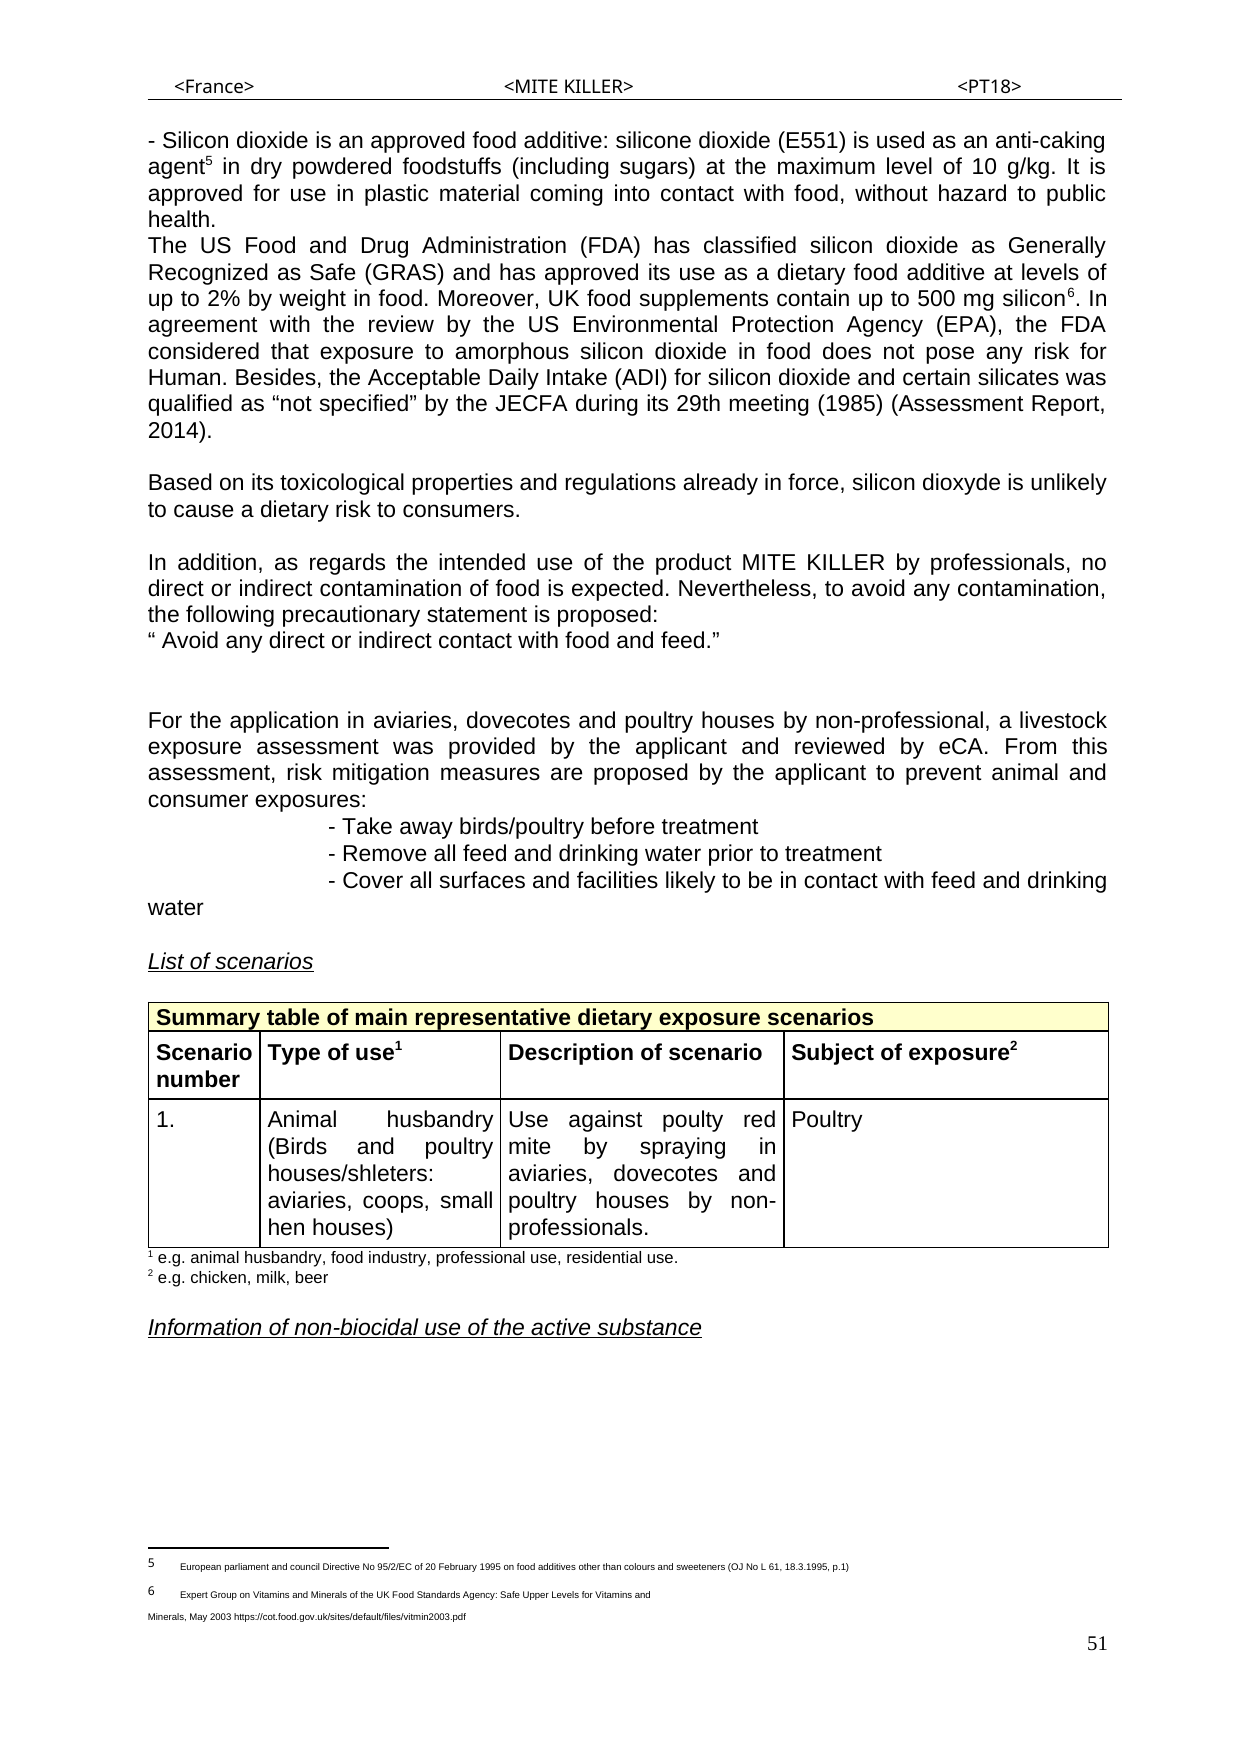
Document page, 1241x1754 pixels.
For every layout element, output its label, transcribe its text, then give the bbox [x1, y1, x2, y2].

table_cell Description of scenario [501, 1032, 783, 1098]
text - Silicon dioxide is an approved food additive: silicone dioxide (E551) is used as an anti-caking agent in dry powdered foodstuffs (including sugars) at the maximum level of 10 g/kg. It is approved for use in plastic material coming into contact with food, without hazard to public health. [148, 127, 1107, 232]
table_cell Animal husbandry (Birds and poultry houses/shleters: aviaries, coops, small hen houses) [261, 1100, 500, 1247]
table_cell Poultry [785, 1100, 1108, 1247]
text List of scenarios [148, 947, 1107, 974]
table_cell Scenario number [149, 1032, 259, 1098]
table_header Summary table of main representative dietary exposure scenarios [149, 1003, 1108, 1030]
text - Remove all feed and drinking water prior to treatment [148, 839, 1107, 866]
text For the application in aviaries, dovecotes and poultry houses by non-professional, a livestock exposure assessment was provided by the applicant and reviewed by eCA. From this assessment, risk mitigation measures are proposed by the applicant to prevent animal and consumer exposures: [148, 707, 1107, 812]
text Based on its toxicological properties and regulations already in force, silicon dioxyde is unlikely to cause a dietary risk to consumers. [148, 469, 1107, 522]
table_cell Use against poulty red mite by spraying in aviaries, dovecotes and poultry houses by non-professionals. [501, 1100, 783, 1247]
text “ Avoid any direct or indirect contact with food and feed.” [148, 627, 1107, 654]
table_cell Type of use1 [261, 1032, 500, 1098]
text Information of non-biocidal use of the active substance [148, 1314, 1107, 1341]
text - Take away birds/poultry before treatment [148, 812, 1107, 839]
text The US Food and Drug Administration (FDA) has classified silicon dioxide as Generally Recognized as Safe (GRAS) and has approved its use as a dietary food additive at levels of up to 2% by weight in food. Moreover, UK food supplements contain up to 500 mg silicon. In agreement with the review by the US Environmental Protection Agency (EPA), the FDA considered that exposure to amorphous silicon dioxide in food does not pose any risk for Human. Besides, the Acceptable Daily Intake (ADI) for silicon dioxide and certain silicates was qualified as “not specified” by the JECFA during its 29th meeting (1985) (Assessment Report, 2014). [148, 232, 1107, 443]
table_cell 1. [149, 1100, 259, 1247]
text In addition, as regards the intended use of the product MITE KILLER by professionals, no direct or indirect contamination of food is expected. Nevertheless, to avoid any contamination, the following precautionary statement is proposed: [148, 548, 1107, 627]
text - Cover all surfaces and facilities likely to be in contact with feed and drinking water [148, 866, 1107, 920]
table_cell Subject of exposure2 [785, 1032, 1108, 1098]
text 1 e.g. animal husbandry, food industry, professional use, residential use. [148, 1248, 1107, 1267]
text 2 e.g. chicken, milk, beer [148, 1267, 1107, 1287]
